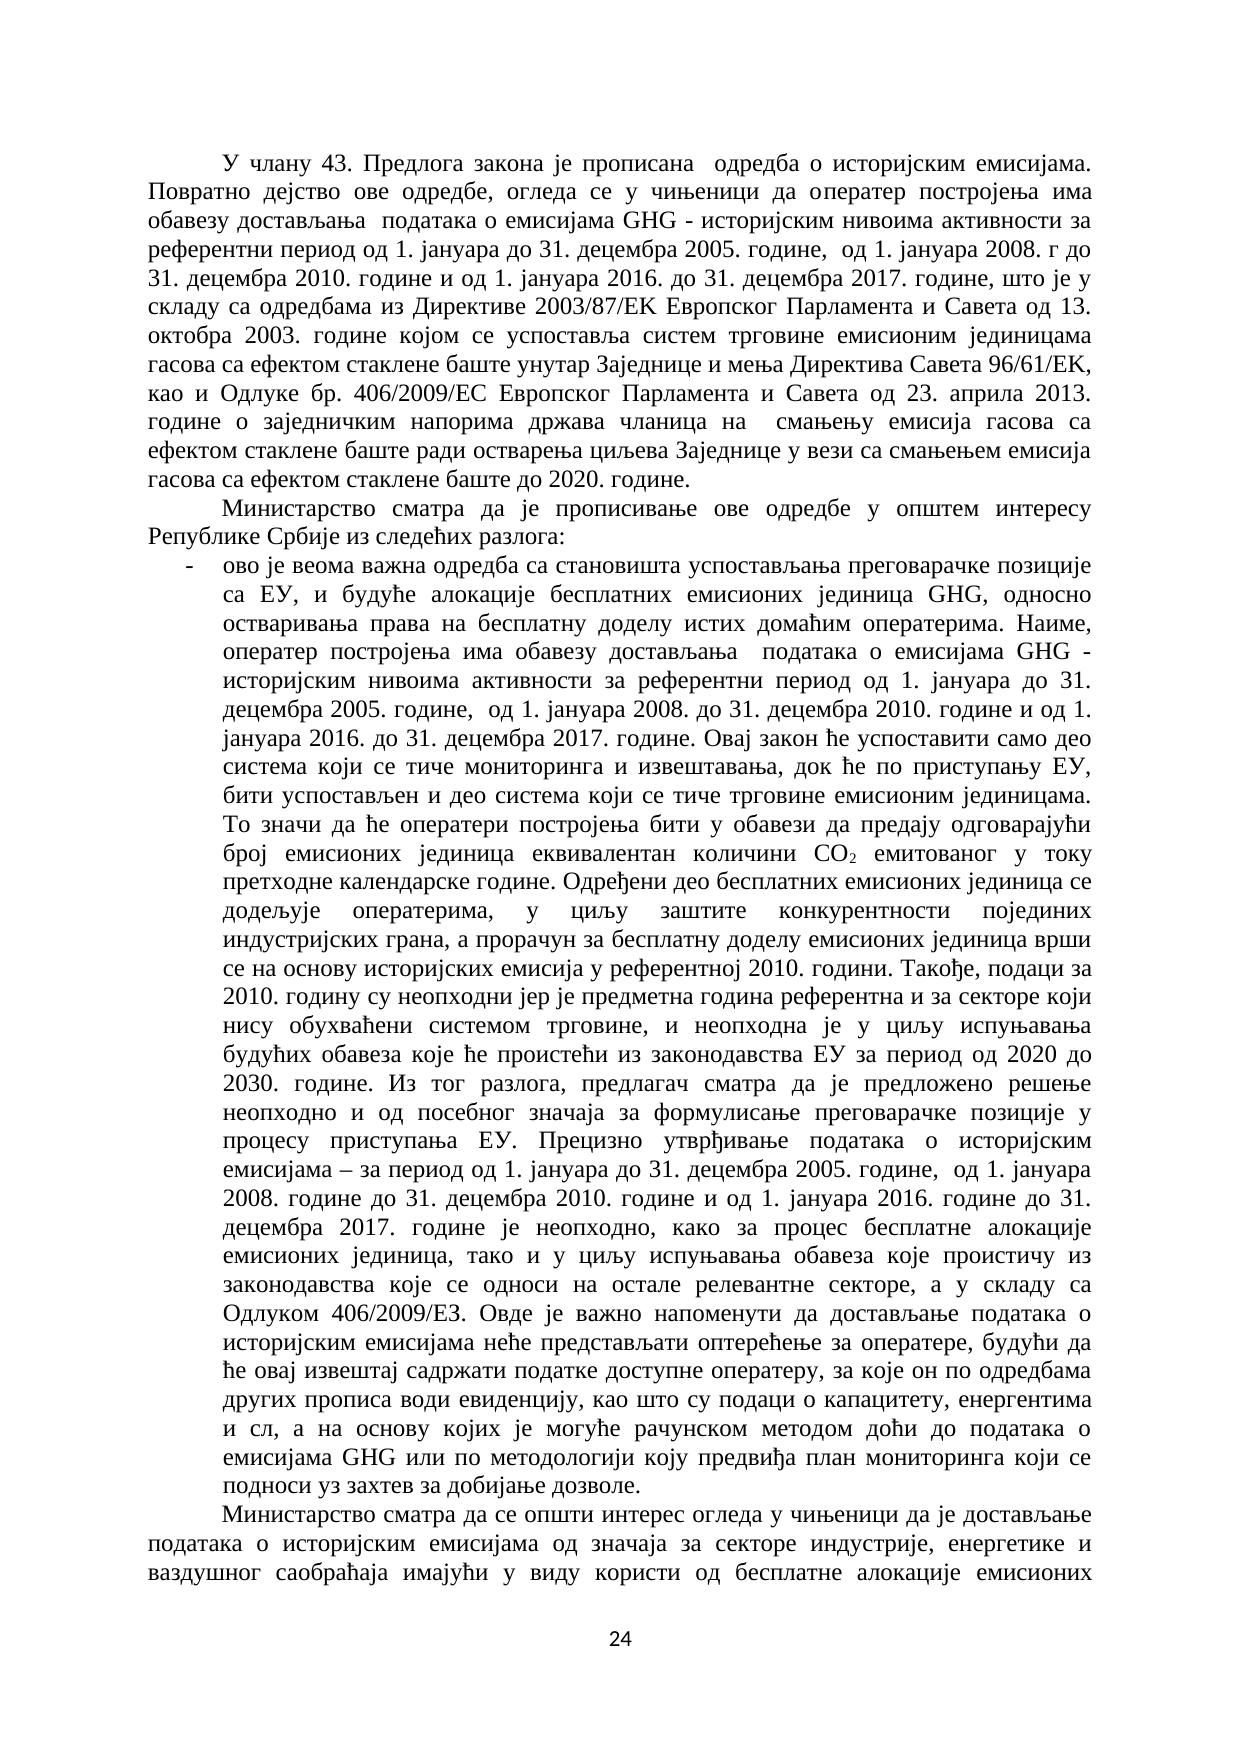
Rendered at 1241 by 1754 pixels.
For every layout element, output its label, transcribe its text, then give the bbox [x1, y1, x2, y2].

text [148, 1499, 1093, 1585]
list ово је веома важна одредба са становишта успостављања преговарачке позиције са ЕУ, и будуће алокације бесплатних емисионих јединица GHG, односно остваривања права на бесплатну доделу истих домаћим оператерима. Наиме, оператер постројења има обавезу достављања података о емисијама GHG - историјским нивоима активности за референтни период од 1. јануара до 31. децембра 2005. године, од 1. јануара 2008. до 31. децембра 2010. године и од 1. јануара 2016. до 31. децембра 2017. године. Овај закон ће успоставити само део система који се тиче мониторинга и извештавања, док ће по приступању ЕУ, бити успостављен и део система који се тиче трговине емисионим јединицама. То значи да ће оператери постројења бити у обавези да предају одговарајући број емисионих јединица еквивалентан количини СО2 емитованог у току претходне календарске године. Одређени део бесплатних емисионих јединица се додељује оператерима, у циљу заштите конкурентности појединих индустријских грана, а прорачун за бесплатну доделу емисионих јединица врши се на основу историјских емисија у референтној 2010. години. Такође, подаци за 2010. годину су неопходни јер је предметна година референтна и за секторе који нису обухваћени системом трговине, и неопходна је у циљу испуњавања будућих обавеза које ће проистећи из законодавства ЕУ за период од 2020 до 2030. године. Из тог разлога, предлагач сматра да је предложено решење неопходно и од посебног значаја за формулисање преговарачке позиције у процесу приступања ЕУ. Прецизно утврђивање података о историјским емисијама – за период од 1. јануара до 31. децембра 2005. године, од 1. јануара 2008. године до 31. децембра 2010. године и од 1. јануара 2016. године до 31. децембра 2017. године је неопходно, како за процес бесплатне алокације емисионих јединица, тако и у циљу испуњавања обавеза које проистичу из законодавства које се односи на остале релевантне секторе, а у складу са Одлуком 406/2009/ЕЗ. Овде је важно напоменути да достављање података о историјским емисијама неће представљати оптерећење за оператере, будући да ће овај извештај садржати податке доступне оператеру, за које он по одредбама других прописа води евиденцију, као што су подаци о капацитету, енергентима и сл, а на основу којих је могуће рачунском методом доћи до података о емисијама GHG или по методологији коју предвиђа план мониторинга који се подноси уз захтев за добијање дозволе. [185, 550, 1093, 1499]
text Министарство сматра да је прописивање ове одредбе у општем интересу Републике Србије из следећих разлога: [148, 493, 1093, 550]
text У члану 43. Предлога закона је прописана одредба о историјским емисијама. Повратно дејство ове одредбе, огледа се у чињеници да оператер постројења има обавезу достављања података о емисијама GHG - историјским нивоима активности за референтни период од 1. јануара до 31. децембра 2005. године, од 1. јануара 2008. г до 31. децембра 2010. године и од 1. јануара 2016. до 31. децембра 2017. године, што је у складу са одредбама из Директиве 2003/87/ЕK Европског Парламента и Савета од 13. октобра 2003. године којом се успоставља систем трговине емисионим јединицама гасова са ефектом стаклене баште унутар Заједнице и мења Директива Савета 96/61/ЕK, као и Одлукe бр. 406/2009/ЕC Европског Парламента и Савета од 23. априла 2013. године о заједничким напорима држава чланица на смањењу емисија гасова са ефектом стаклене баште ради остварења циљева Заједнице у вези са смањењем емисија гасова са ефектом стаклене баште до 2020. године. [148, 148, 1093, 493]
